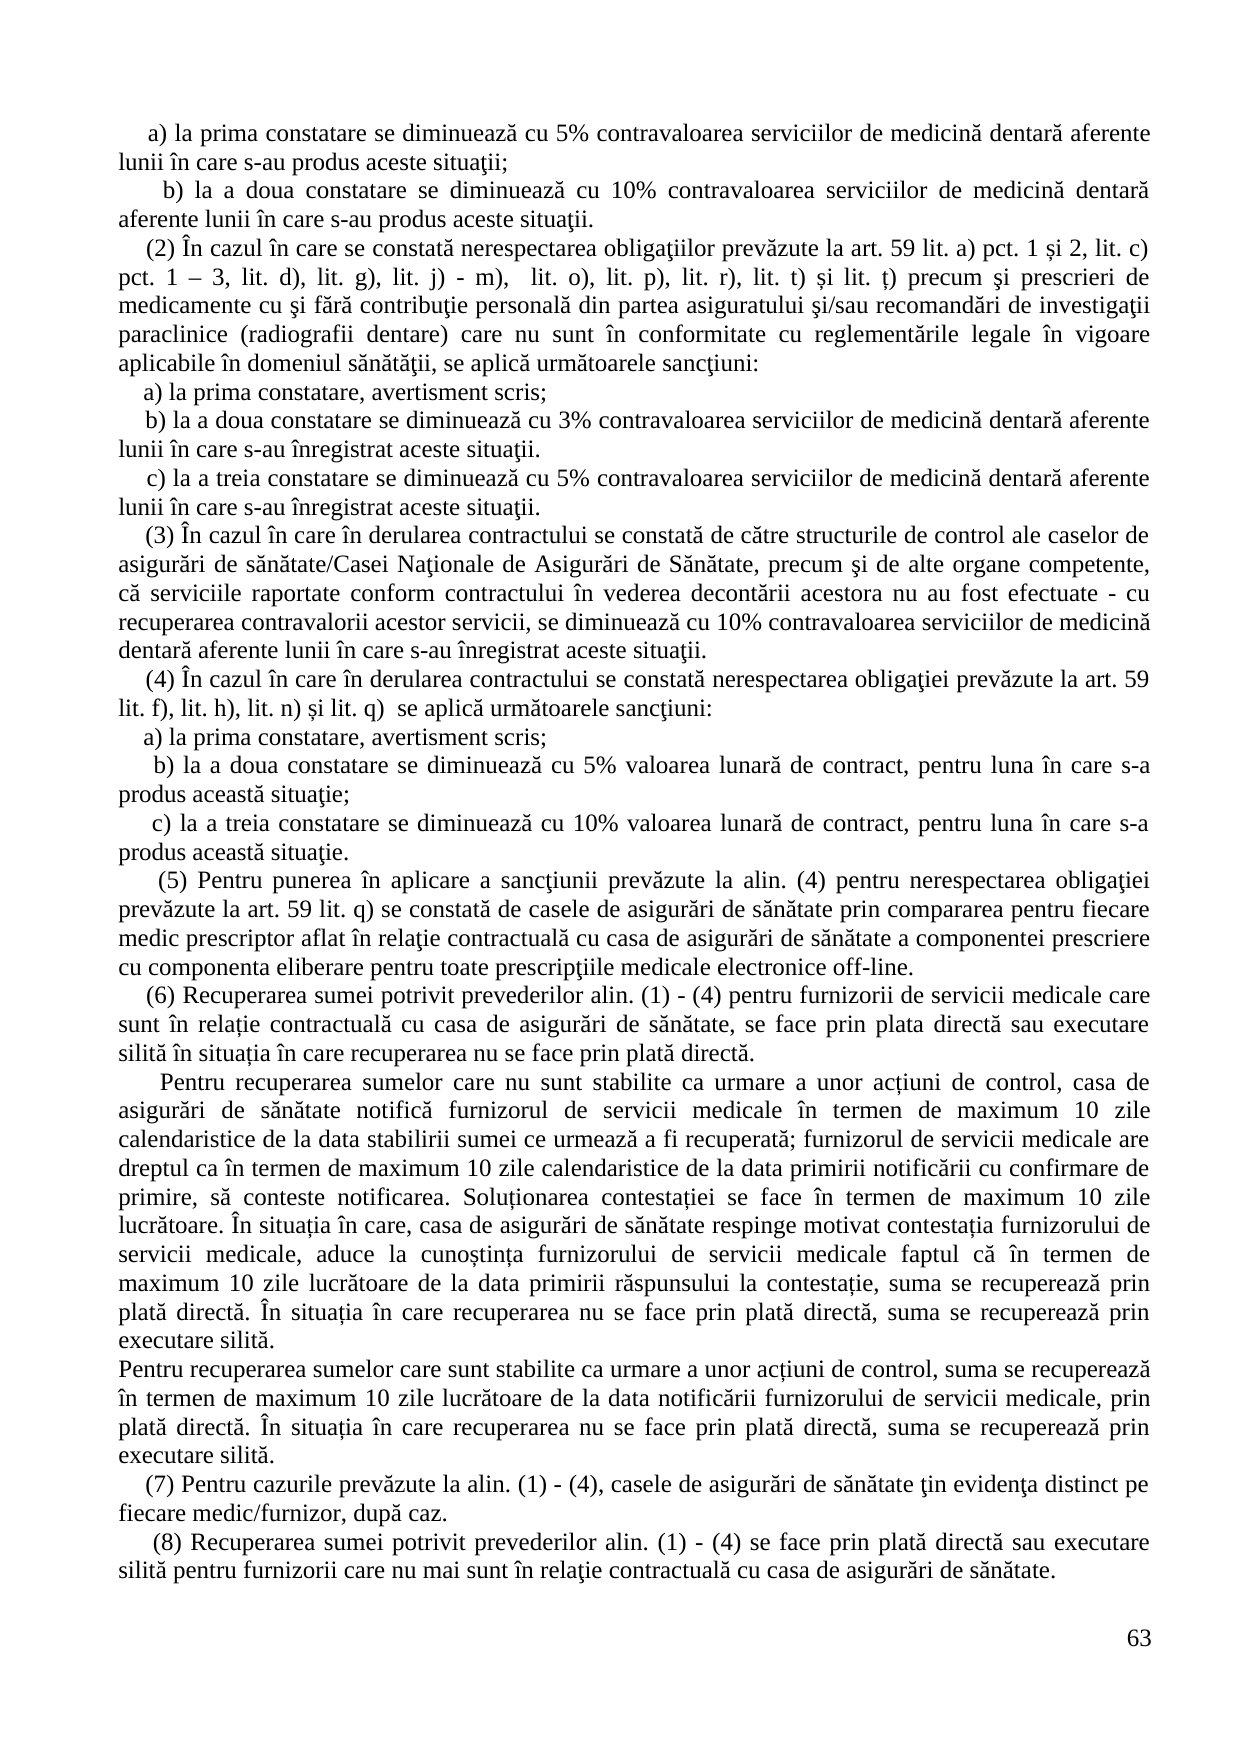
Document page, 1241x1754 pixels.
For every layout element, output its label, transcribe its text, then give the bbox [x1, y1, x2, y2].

text c) la a treia constatare se diminuează cu 5% contravaloarea serviciilor de medicină dentară aferente lunii în care s-au înregistrat aceste situaţii. [118, 463, 1152, 521]
text Pentru recuperarea sumelor care nu sunt stabilite ca urmare a unor acțiuni de control, casa de asigurări de sănătate notifică furnizorul de servicii medicale în termen de maximum 10 zile calendaristice de la data stabilirii sumei ce urmează a fi recuperată; furnizorul de servicii medicale are dreptul ca în termen de maximum 10 zile calendaristice de la data primirii notificării cu confirmare de primire, să conteste notificarea. Soluționarea contestației se face în termen de maximum 10 zile lucrătoare. În situația în care, casa de asigurări de sănătate respinge motivat contestația furnizorului de servicii medicale, aduce la cunoștința furnizorului de servicii medicale faptul că în termen de maximum 10 zile lucrătoare de la data primirii răspunsului la contestație, suma se recuperează prin plată directă. În situația în care recuperarea nu se face prin plată directă, suma se recuperează prin executare silită. [118, 1067, 1152, 1354]
text (2) În cazul în care se constată nerespectarea obligaţiilor prevăzute la art. 59 lit. a) pct. 1 și 2, lit. c) pct. 1 – 3, lit. d), lit. g), lit. j) - m), lit. o), lit. p), lit. r), lit. t) și lit. ț) precum şi prescrieri de medicamente cu şi fără contribuţie personală din partea asiguratului şi/sau recomandări de investigaţii paraclinice (radiografii dentare) care nu sunt în conformitate cu reglementările legale în vigoare aplicabile în domeniul sănătăţii, se aplică următoarele sancţiuni: [118, 233, 1152, 377]
text (7) Pentru cazurile prevăzute la alin. (1) - (4), casele de asigurări de sănătate ţin evidenţa distinct pe fiecare medic/furnizor, după caz. [118, 1469, 1152, 1527]
text a) la prima constatare se diminuează cu 5% contravaloarea serviciilor de medicină dentară aferente lunii în care s-au produs aceste situaţii; [118, 118, 1152, 176]
text (4) În cazul în care în derularea contractului se constată nerespectarea obligaţiei prevăzute la art. 59 lit. f), lit. h), lit. n) și lit. q) se aplică următoarele sancţiuni: [118, 664, 1152, 722]
text b) la a doua constatare se diminuează cu 5% valoarea lunară de contract, pentru luna în care s-a produs această situaţie; [118, 751, 1152, 808]
text (8) Recuperarea sumei potrivit prevederilor alin. (1) - (4) se face prin plată directă sau executare silită pentru furnizorii care nu mai sunt în relaţie contractuală cu casa de asigurări de sănătate. [118, 1527, 1152, 1584]
text (5) Pentru punerea în aplicare a sancţiunii prevăzute la alin. (4) pentru nerespectarea obligaţiei prevăzute la art. 59 lit. q) se constată de casele de asigurări de sănătate prin compararea pentru fiecare medic prescriptor aflat în relaţie contractuală cu casa de asigurări de sănătate a componentei prescriere cu componenta eliberare pentru toate prescripţiile medicale electronice off-line. [118, 866, 1152, 981]
text Pentru recuperarea sumelor care sunt stabilite ca urmare a unor acțiuni de control, suma se recuperează în termen de maximum 10 zile lucrătoare de la data notificării furnizorului de servicii medicale, prin plată directă. În situația în care recuperarea nu se face prin plată directă, suma se recuperează prin executare silită. [118, 1354, 1152, 1469]
text a) la prima constatare, avertisment scris; [118, 722, 1152, 751]
text (6) Recuperarea sumei potrivit prevederilor alin. (1) - (4) pentru furnizorii de servicii medicale care sunt în relație contractuală cu casa de asigurări de sănătate, se face prin plata directă sau executare silită în situația în care recuperarea nu se face prin plată directă. [118, 981, 1152, 1067]
text b) la a doua constatare se diminuează cu 10% contravaloarea serviciilor de medicină dentară aferente lunii în care s-au produs aceste situaţii. [118, 176, 1152, 233]
text (3) În cazul în care în derularea contractului se constată de către structurile de control ale caselor de asigurări de sănătate/Casei Naţionale de Asigurări de Sănătate, precum şi de alte organe competente, că serviciile raportate conform contractului în vederea decontării acestora nu au fost efectuate - cu recuperarea contravalorii acestor servicii, se diminuează cu 10% contravaloarea serviciilor de medicină dentară aferente lunii în care s-au înregistrat aceste situaţii. [118, 521, 1152, 664]
text c) la a treia constatare se diminuează cu 10% valoarea lunară de contract, pentru luna în care s-a produs această situaţie. [118, 808, 1152, 866]
text b) la a doua constatare se diminuează cu 3% contravaloarea serviciilor de medicină dentară aferente lunii în care s-au înregistrat aceste situaţii. [118, 406, 1152, 463]
text a) la prima constatare, avertisment scris; [118, 377, 1152, 406]
